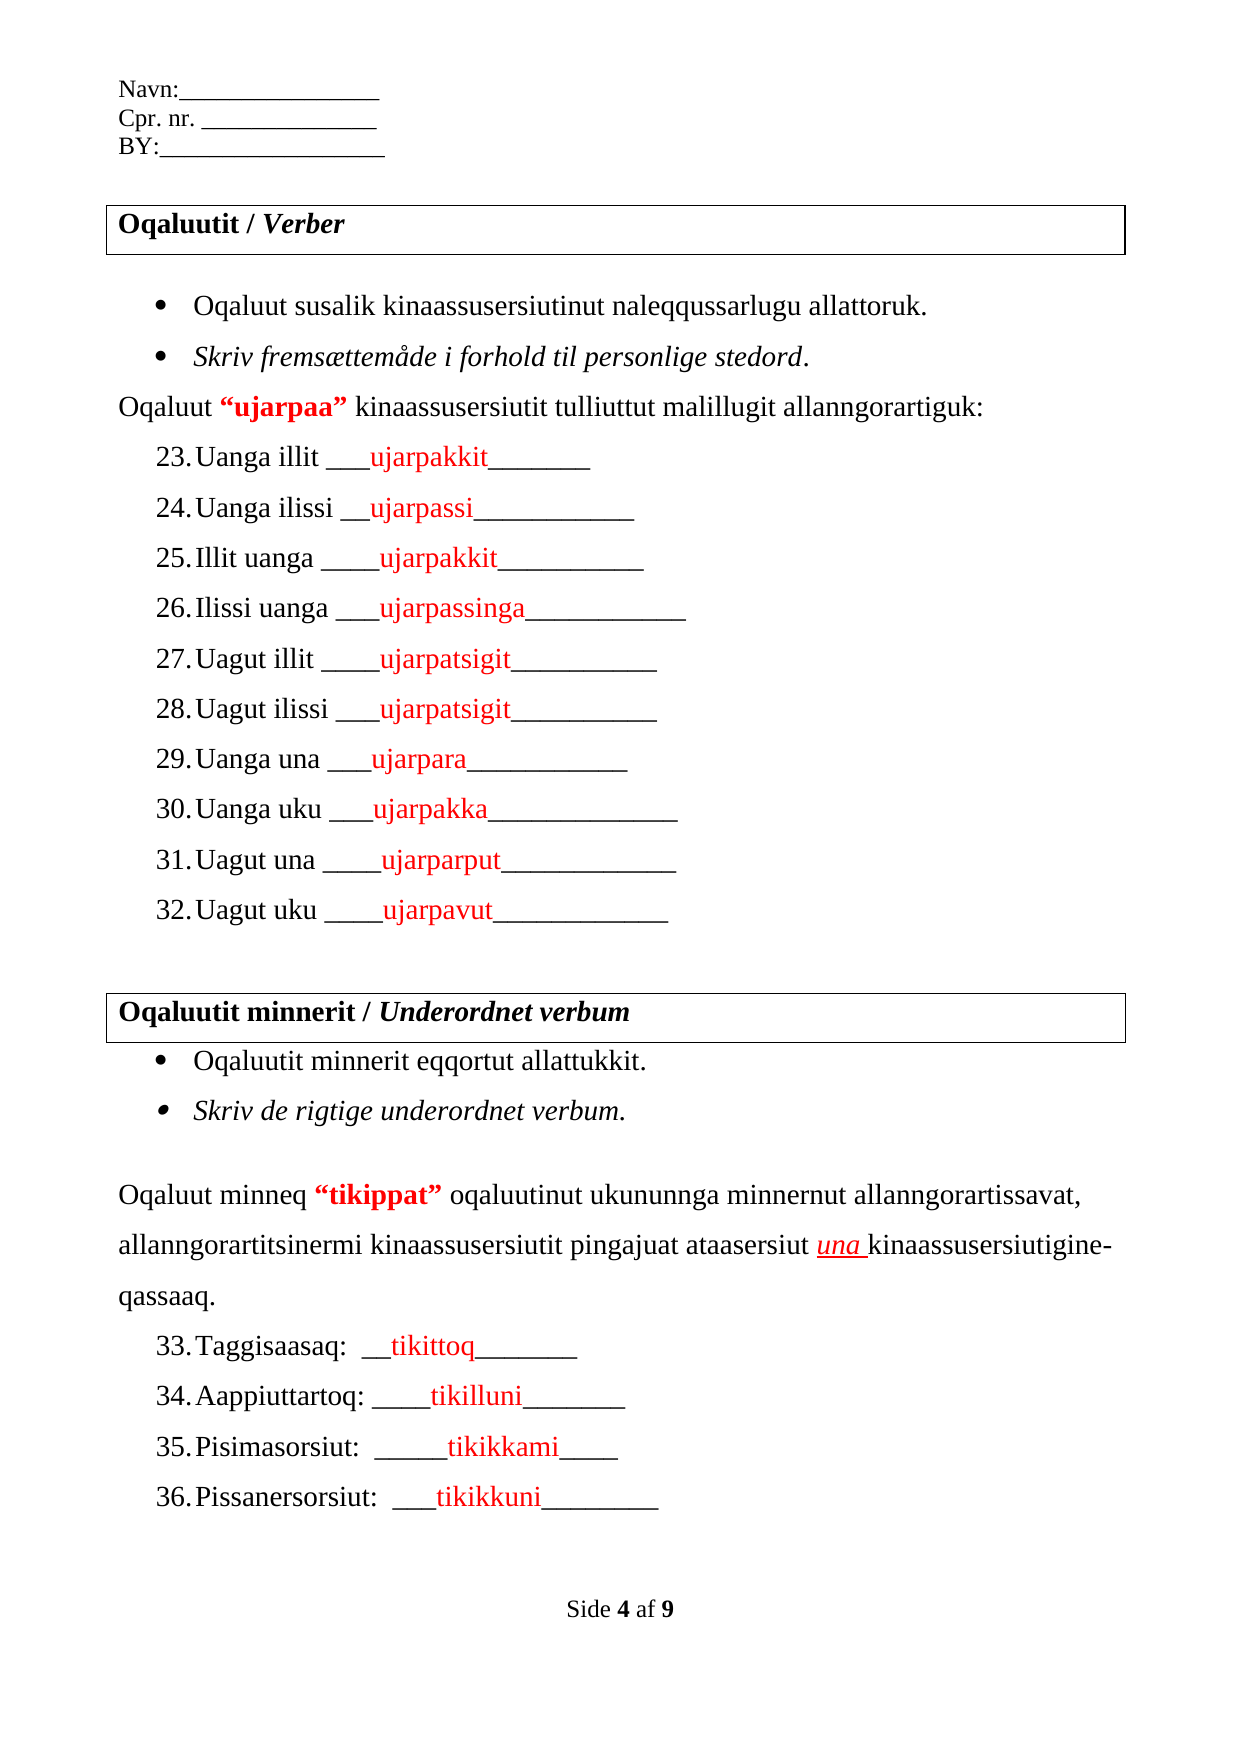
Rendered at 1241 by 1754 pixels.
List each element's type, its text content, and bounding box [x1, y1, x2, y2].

table_header Oqaluutit minnerit / Underordnet verbum [107, 994, 1125, 1042]
list Taggisaasaq: __tikittoq_______ [156, 1328, 1122, 1362]
list Aappiuttartoq: ____tikilluni_______ [156, 1378, 1122, 1412]
list Pissanersorsiut: ___tikikkuni________ [156, 1479, 1122, 1513]
list Oqaluut susalik kinaassusersiutinut naleqqussarlugu allattoruk. [156, 255, 1122, 322]
list Uanga illit ___ujarpakkit_______ [156, 439, 1122, 473]
list Pisimasorsiut: _____tikikkami____ [156, 1429, 1122, 1462]
list Illit uanga ____ujarpakkit__________ [156, 540, 1122, 574]
list Uagut una ____ujarparput____________ [156, 842, 1122, 876]
text Oqaluut minneq “tikippat” oqaluutinut ukununnga minnernut allanngorartissavat, allanngorartitsinermi kinaassusersiutit pingajuat ataasersiut una kinaassusersiutigine-qassaaq. [118, 1177, 1122, 1311]
list Uagut uku ____ujarpavut____________ [156, 892, 1122, 926]
list Uanga uku ___ujarpakka_____________ [156, 792, 1122, 825]
list Uanga una ___ujarpara___________ [156, 741, 1122, 775]
list Oqaluutit minnerit eqqortut allattukkit. [156, 1043, 1122, 1076]
list Skriv de rigtige underordnet verbum. [156, 1093, 1122, 1127]
list Skriv fremsættemåde i forhold til personlige stedord. [156, 339, 1122, 372]
list Uagut ilissi ___ujarpatsigit__________ [156, 691, 1122, 724]
list Uagut illit ____ujarpatsigit__________ [156, 641, 1122, 674]
list Ilissi uanga ___ujarpassinga___________ [156, 590, 1122, 624]
text Oqaluut “ujarpaa” kinaassusersiutit tulliuttut malillugit allanngorartiguk: [118, 389, 1122, 423]
list Uanga ilissi __ujarpassi___________ [156, 490, 1122, 523]
table_header Oqaluutit / Verber [107, 206, 1124, 254]
